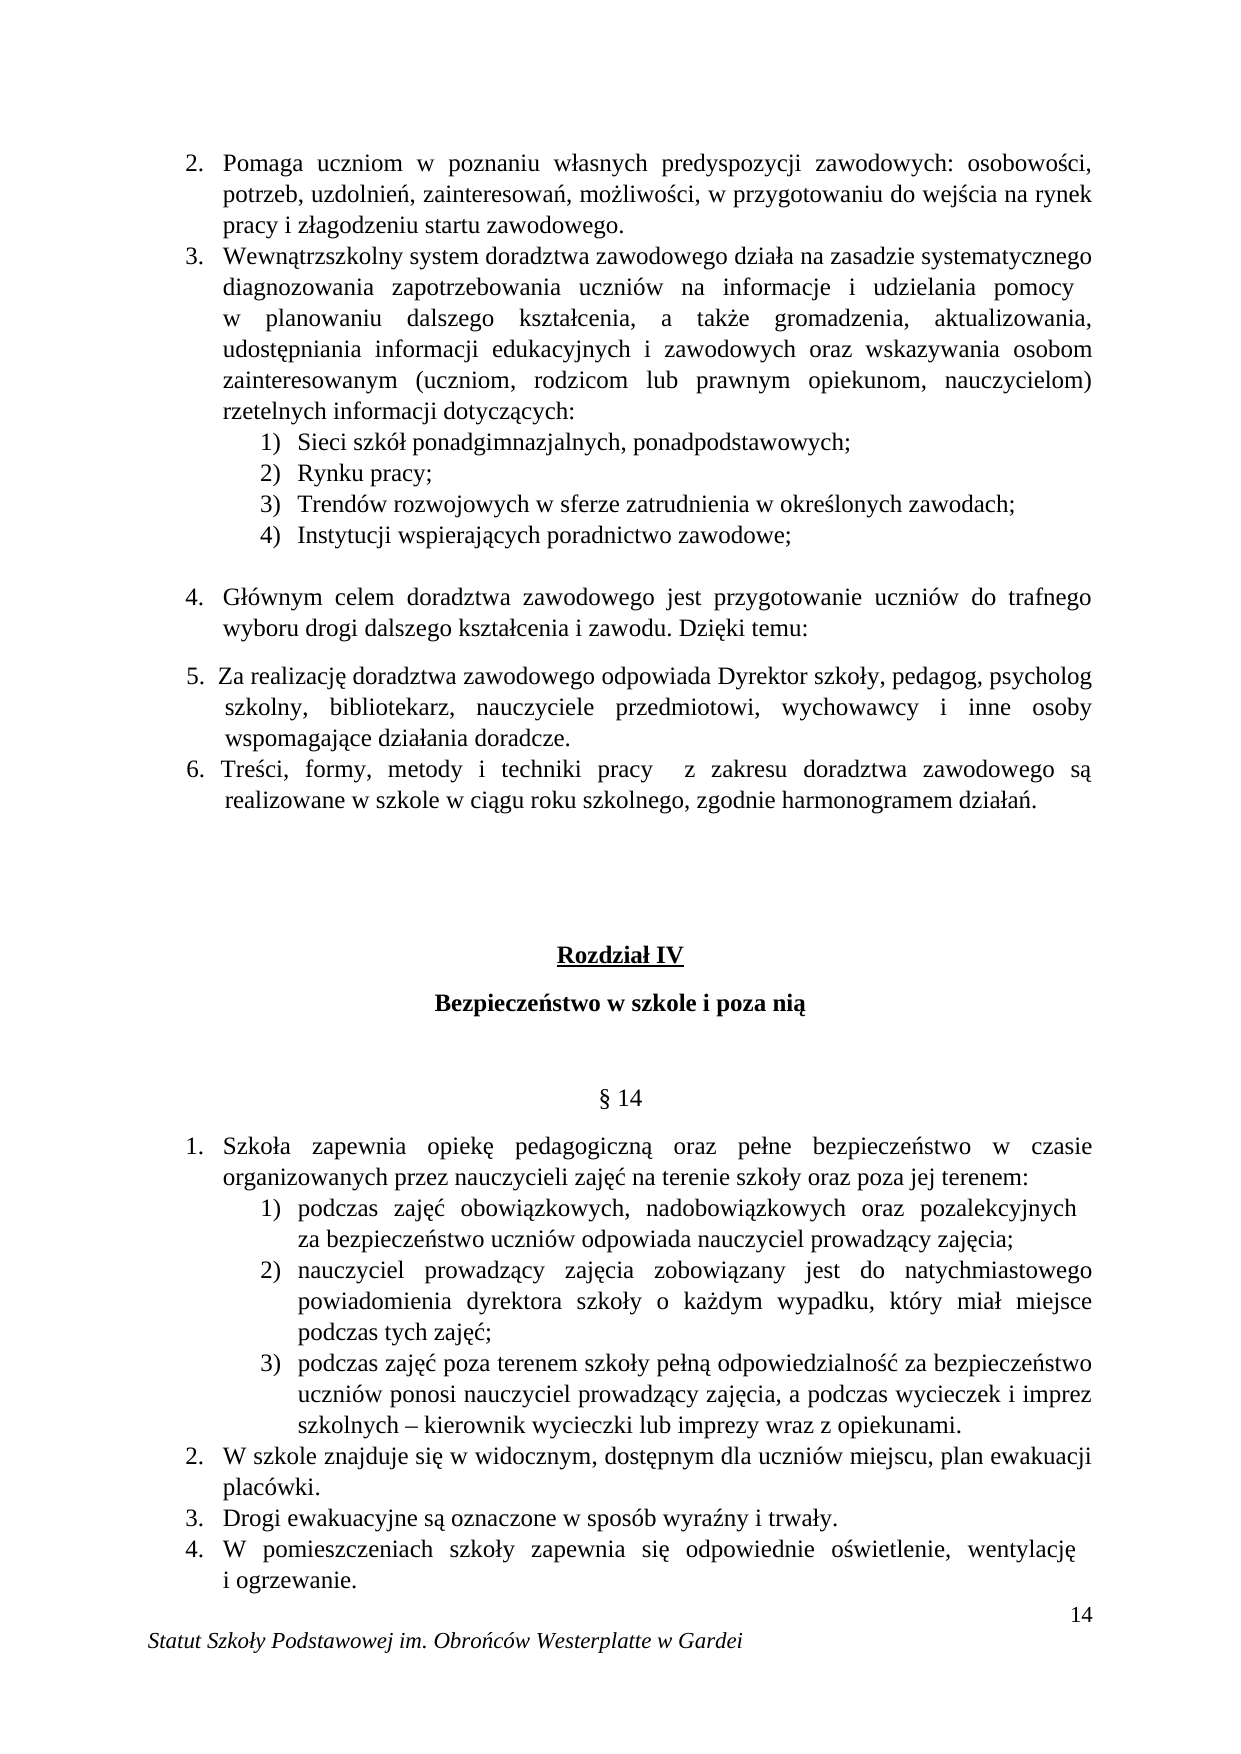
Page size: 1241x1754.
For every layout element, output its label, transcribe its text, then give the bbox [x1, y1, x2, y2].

list Głównym celem doradztwa zawodowego jest przygotowanie uczniów do trafnego wyboru drogi dalszego kształcenia i zawodu. Dzięki temu: [185, 582, 1093, 642]
list W pomieszczeniach szkoły zapewnia się odpowiednie oświetlenie, wentylację i ogrzewanie. [185, 1534, 1093, 1594]
text Bezpieczeństwo w szkole i poza nią [148, 988, 1093, 1017]
list podczas zajęć poza terenem szkoły pełną odpowiedzialność za bezpieczeństwo uczniów ponosi nauczyciel prowadzący zajęcia, a podczas wycieczek i imprez szkolnych – kierownik wycieczki lub imprezy wraz z opiekunami. [260, 1348, 1093, 1439]
list W szkole znajduje się w widocznym, dostępnym dla uczniów miejscu, plan ewakuacji placówki. [185, 1441, 1093, 1501]
list Sieci szkół ponadgimnazjalnych, ponadpodstawowych; [260, 427, 1093, 456]
text Rozdział IV [148, 940, 1093, 969]
list Pomaga uczniom w poznaniu własnych predyspozycji zawodowych: osobowości, potrzeb, uzdolnień, zainteresowań, możliwości, w przygotowaniu do wejścia na rynek pracy i złagodzeniu startu zawodowego. [185, 148, 1093, 238]
list nauczyciel prowadzący zajęcia zobowiązany jest do natychmiastowego powiadomienia dyrektora szkoły o każdym wypadku, który miał miejsce podczas tych zajęć; [260, 1255, 1093, 1346]
text 6. Treści, formy, metody i techniki pracy z zakresu doradztwa zawodowego są realizowane w szkole w ciągu roku szkolnego, zgodnie harmonogramem działań. [186, 754, 1093, 814]
list Instytucji wspierających poradnictwo zawodowe; [260, 520, 1093, 549]
list Trendów rozwojowych w sferze zatrudnienia w określonych zawodach; [260, 489, 1093, 518]
text 5. Za realizację doradztwa zawodowego odpowiada Dyrektor szkoły, pedagog, psycholog szkolny, bibliotekarz, nauczyciele przedmiotowi, wychowawcy i inne osoby wspomagające działania doradcze. [186, 661, 1093, 752]
list Szkoła zapewnia opiekę pedagogiczną oraz pełne bezpieczeństwo w czasie organizowanych przez nauczycieli zajęć na terenie szkoły oraz poza jej terenem: [185, 1131, 1093, 1191]
list Rynku pracy; [260, 458, 1093, 487]
list Drogi ewakuacyjne są oznaczone w sposób wyraźny i trwały. [185, 1503, 1093, 1532]
list podczas zajęć obowiązkowych, nadobowiązkowych oraz pozalekcyjnych za bezpieczeństwo uczniów odpowiada nauczyciel prowadzący zajęcia; [260, 1193, 1093, 1253]
text § 14 [148, 1083, 1093, 1112]
list Wewnątrzszkolny system doradztwa zawodowego działa na zasadzie systematycznego diagnozowania zapotrzebowania uczniów na informacje i udzielania pomocy w planowaniu dalszego kształcenia, a także gromadzenia, aktualizowania, udostępniania informacji edukacyjnych i zawodowych oraz wskazywania osobom zainteresowanym (uczniom, rodzicom lub prawnym opiekunom, nauczycielom) rzetelnych informacji dotyczących: [185, 241, 1093, 425]
